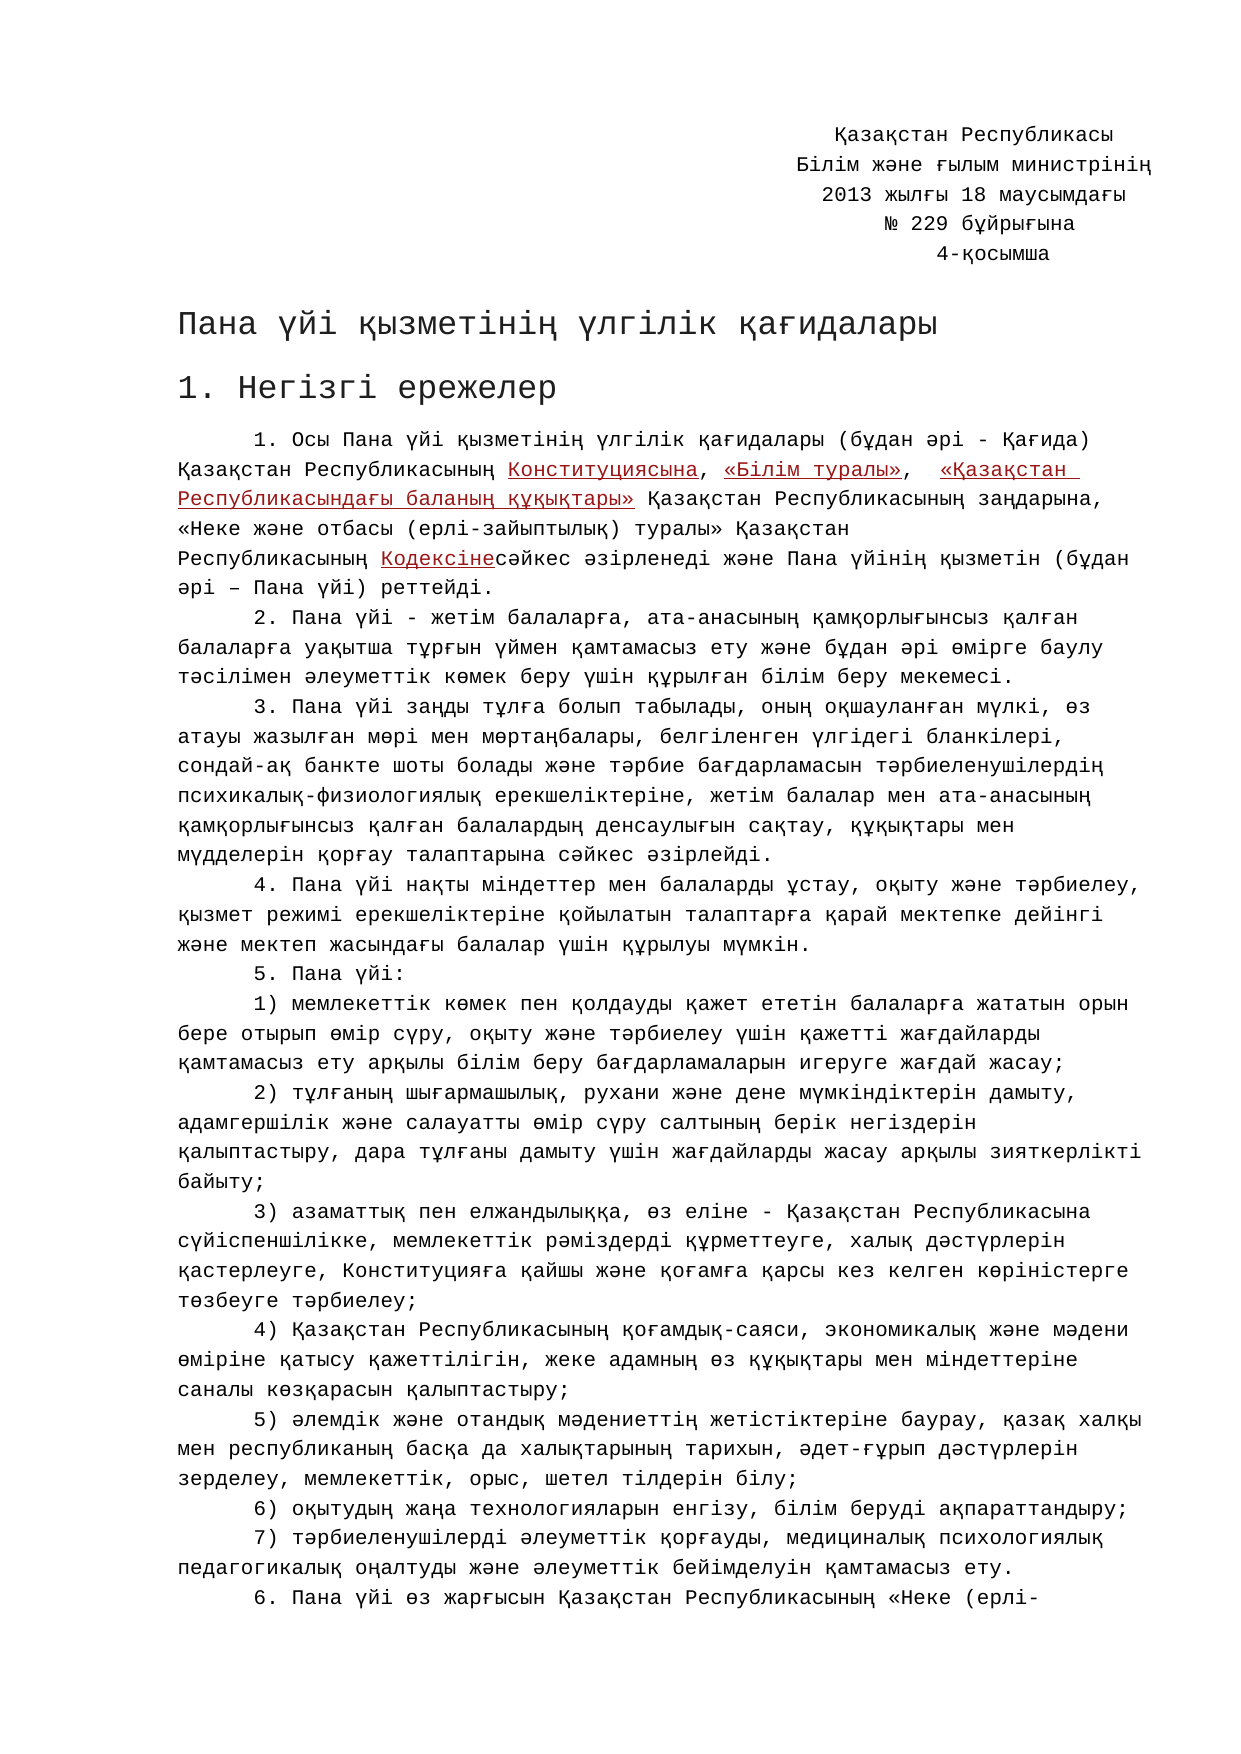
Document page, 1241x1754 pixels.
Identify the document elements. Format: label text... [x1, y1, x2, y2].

text Қазақстан Республикасы Білім және ғылым министрінің 2013 жылғы 18 маусымдағы № 229 бұйрығына 4-қосымша [177, 118, 1152, 267]
text Пана үйі қызметінің үлгілік қағидалары [177, 304, 1152, 345]
text 1. Негізгі ережелер [177, 368, 1152, 409]
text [177, 423, 1152, 1610]
